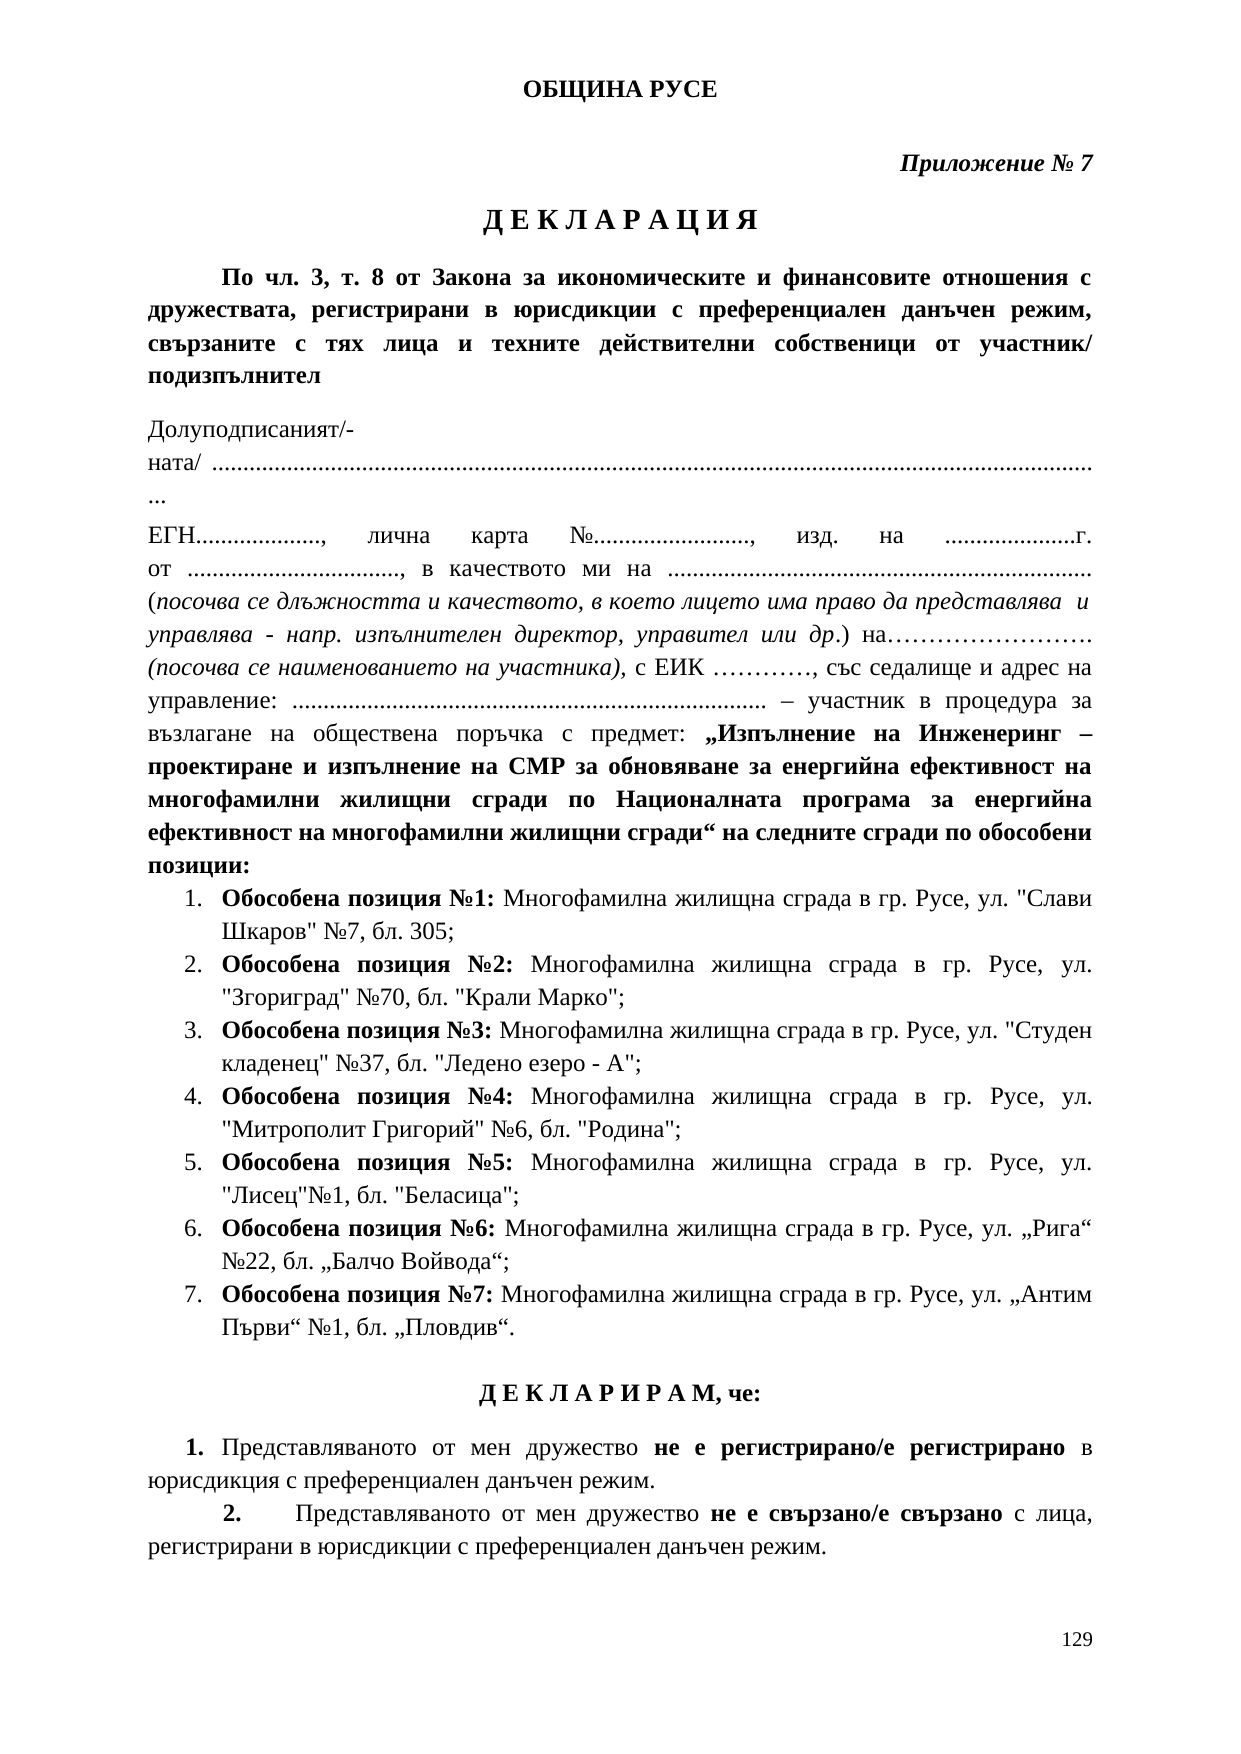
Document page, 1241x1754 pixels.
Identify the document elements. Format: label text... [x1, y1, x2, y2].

text Д Е К Л А Р И Р А М, че: [148, 1378, 1093, 1407]
list Обособена позиция №6: Многофамилна жилищна сграда в гр. Русе, ул. „Рига“ №22, бл. „Балчо Войвода“; [184, 1213, 1093, 1275]
text Д Е К Л А Р А Ц И Я [148, 202, 1093, 236]
text Долуподписаният/-ната/ ................................................................................................................................................ [148, 414, 1093, 509]
text Приложение № 7 [148, 148, 1093, 176]
list Представляваното от мен дружество не е свързано/е свързано с лица, регистрирани в юрисдикции с преференциален данъчен режим. [148, 1498, 1093, 1560]
list Обособена позиция №1: Многофамилна жилищна сграда в гр. Русе, ул. "Слави Шкаров" №7, бл. 305; [184, 883, 1093, 945]
list Обособена позиция №7: Многофамилна жилищна сграда в гр. Русе, ул. „Антим Първи“ №1, бл. „Пловдив“. [184, 1279, 1093, 1341]
text ЕГН...................., лична карта №........................., изд. на .....................г. от .................................., в качеството ми на .................................................................... (посочва се длъжността и качеството, в което лицето има право да представлява и управлява - напр. изпълнителен директор, управител или др.) на…………………….(посочва се наименованието на участника), с ЕИК …………, със седалище и адрес на управление: ............................................................................ – участник в процедура за възлагане на обществена поръчка с предмет: „Изпълнение на Инженеринг – проектиране и изпълнение на СМР за обновяване за енергийна ефективност на многофамилни жилищни сгради по Националната програма за енергийна ефективност на многофамилни жилищни сгради“ на следните сгради по обособени позиции: [148, 520, 1093, 879]
text По чл. 3, т. 8 от Закона за икономическите и финансовите отношения с дружествата, регистрирани в юрисдикции с преференциален данъчен режим, свързаните с тях лица и техните действителни собственици от участник/ подизпълнител [148, 262, 1093, 389]
list Обособена позиция №2: Многофамилна жилищна сграда в гр. Русе, ул. "Згориград" №70, бл. "Крали Марко"; [184, 949, 1093, 1011]
list Обособена позиция №5: Многофамилна жилищна сграда в гр. Русе, ул. "Лисец"№1, бл. "Беласица"; [184, 1147, 1093, 1209]
list Обособена позиция №3: Многофамилна жилищна сграда в гр. Русе, ул. "Студен кладенец" №37, бл. "Ледено езеро - А"; [184, 1015, 1093, 1077]
list Представляваното от мен дружество не е регистрирано/е регистрирано в юрисдикция с преференциален данъчен режим. [148, 1432, 1093, 1494]
list Обособена позиция №4: Многофамилна жилищна сграда в гр. Русе, ул. "Митрополит Григорий" №6, бл. "Родина"; [184, 1081, 1093, 1143]
